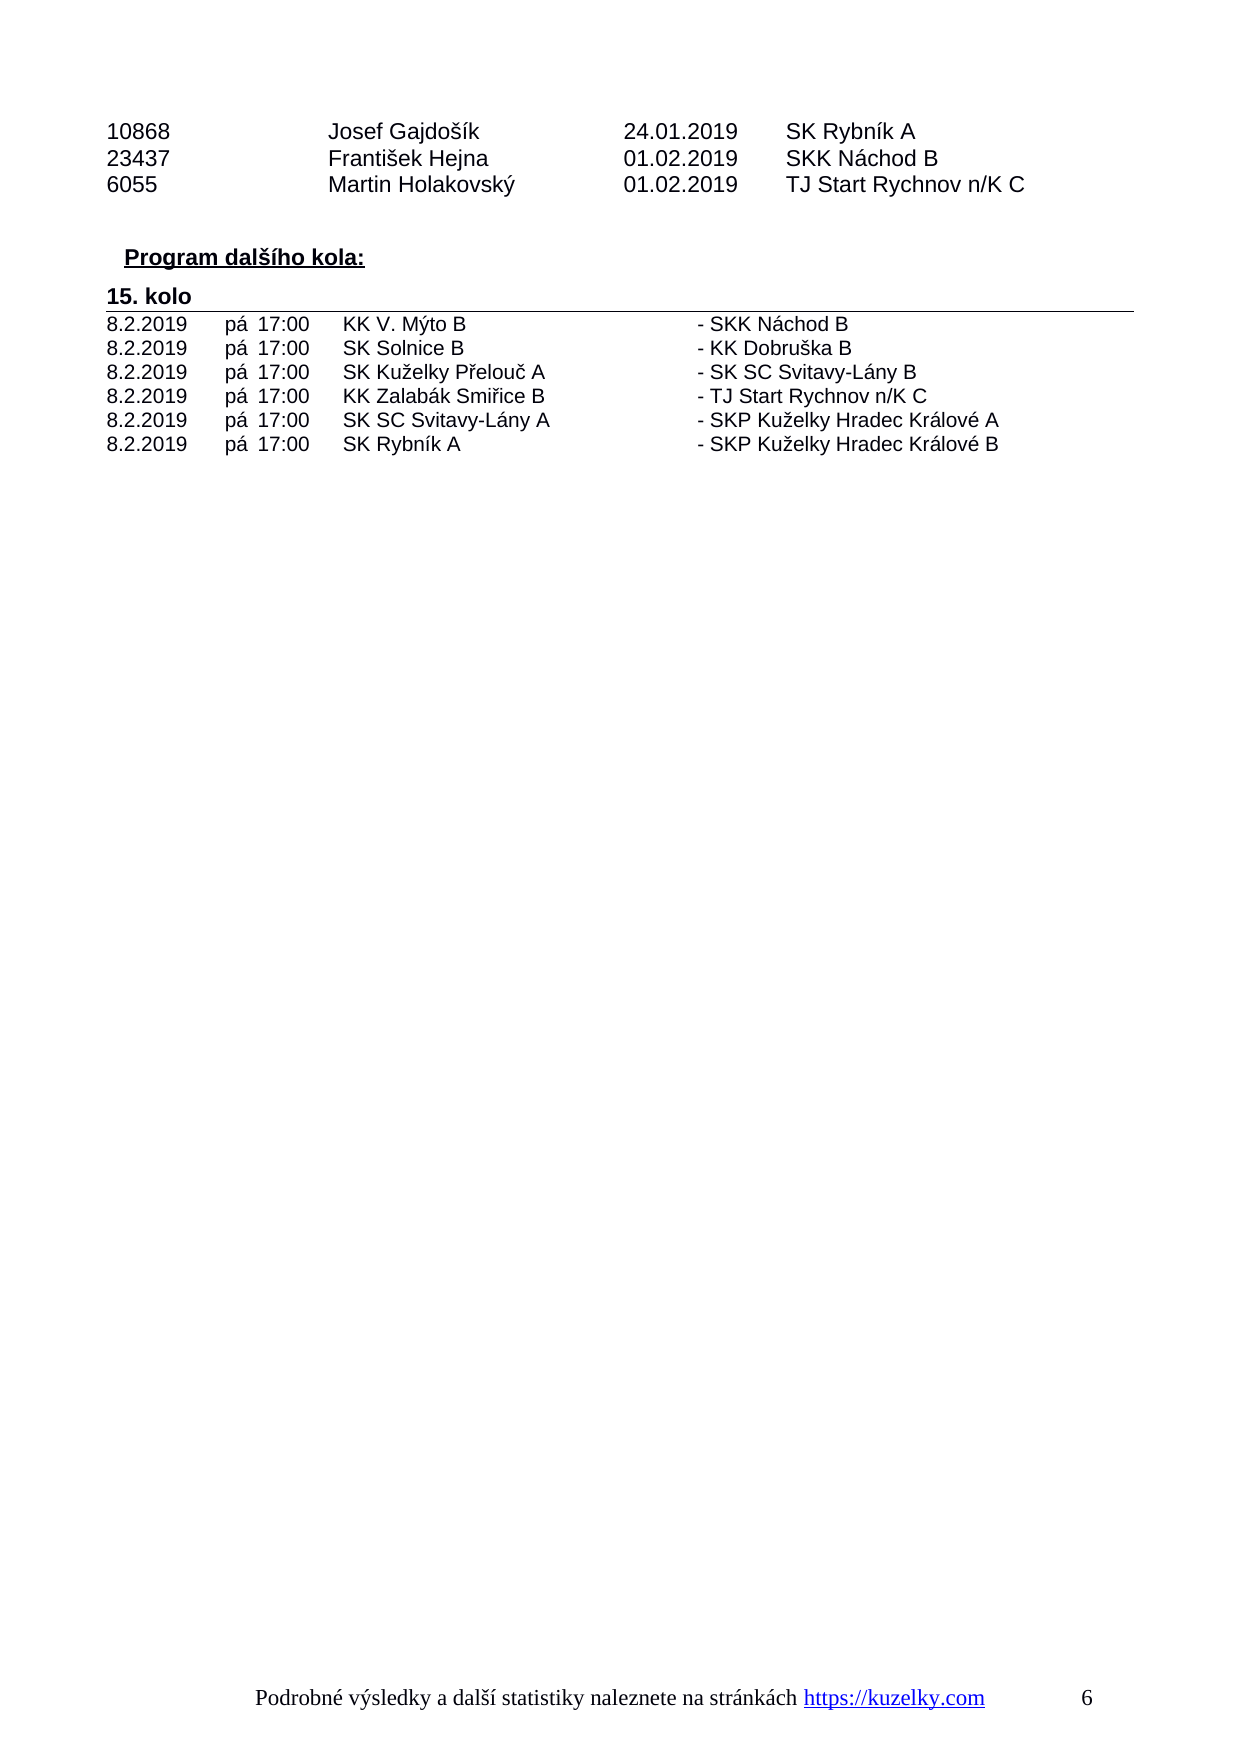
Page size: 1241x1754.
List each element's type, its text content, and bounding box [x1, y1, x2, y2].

text 15. kolo [106, 283, 1134, 311]
text 23437 František Hejna 01.02.2019 SKK Náchod B [106, 144, 1134, 171]
text 8.2.2019 pá 17:00 SK Rybník A - SKP Kuželky Hradec Králové B [106, 432, 1134, 456]
text 8.2.2019 pá 17:00 SK Solnice B - KK Dobruška B [106, 336, 1134, 360]
text 8.2.2019 pá 17:00 KK Zalabák Smiřice B - TJ Start Rychnov n/K C [106, 384, 1134, 408]
text 8.2.2019 pá 17:00 SK Kuželky Přelouč A - SK SC Svitavy-Lány B [106, 360, 1134, 384]
text 10868 Josef Gajdošík 24.01.2019 SK Rybník A [106, 118, 1134, 144]
text 8.2.2019 pá 17:00 KK V. Mýto B - SKK Náchod B [106, 312, 1134, 336]
subtitle Program dalšího kola: [124, 244, 1140, 270]
text 6055 Martin Holakovský 01.02.2019 TJ Start Rychnov n/K C [106, 171, 1134, 197]
text 8.2.2019 pá 17:00 SK SC Svitavy-Lány A - SKP Kuželky Hradec Králové A [106, 408, 1134, 432]
